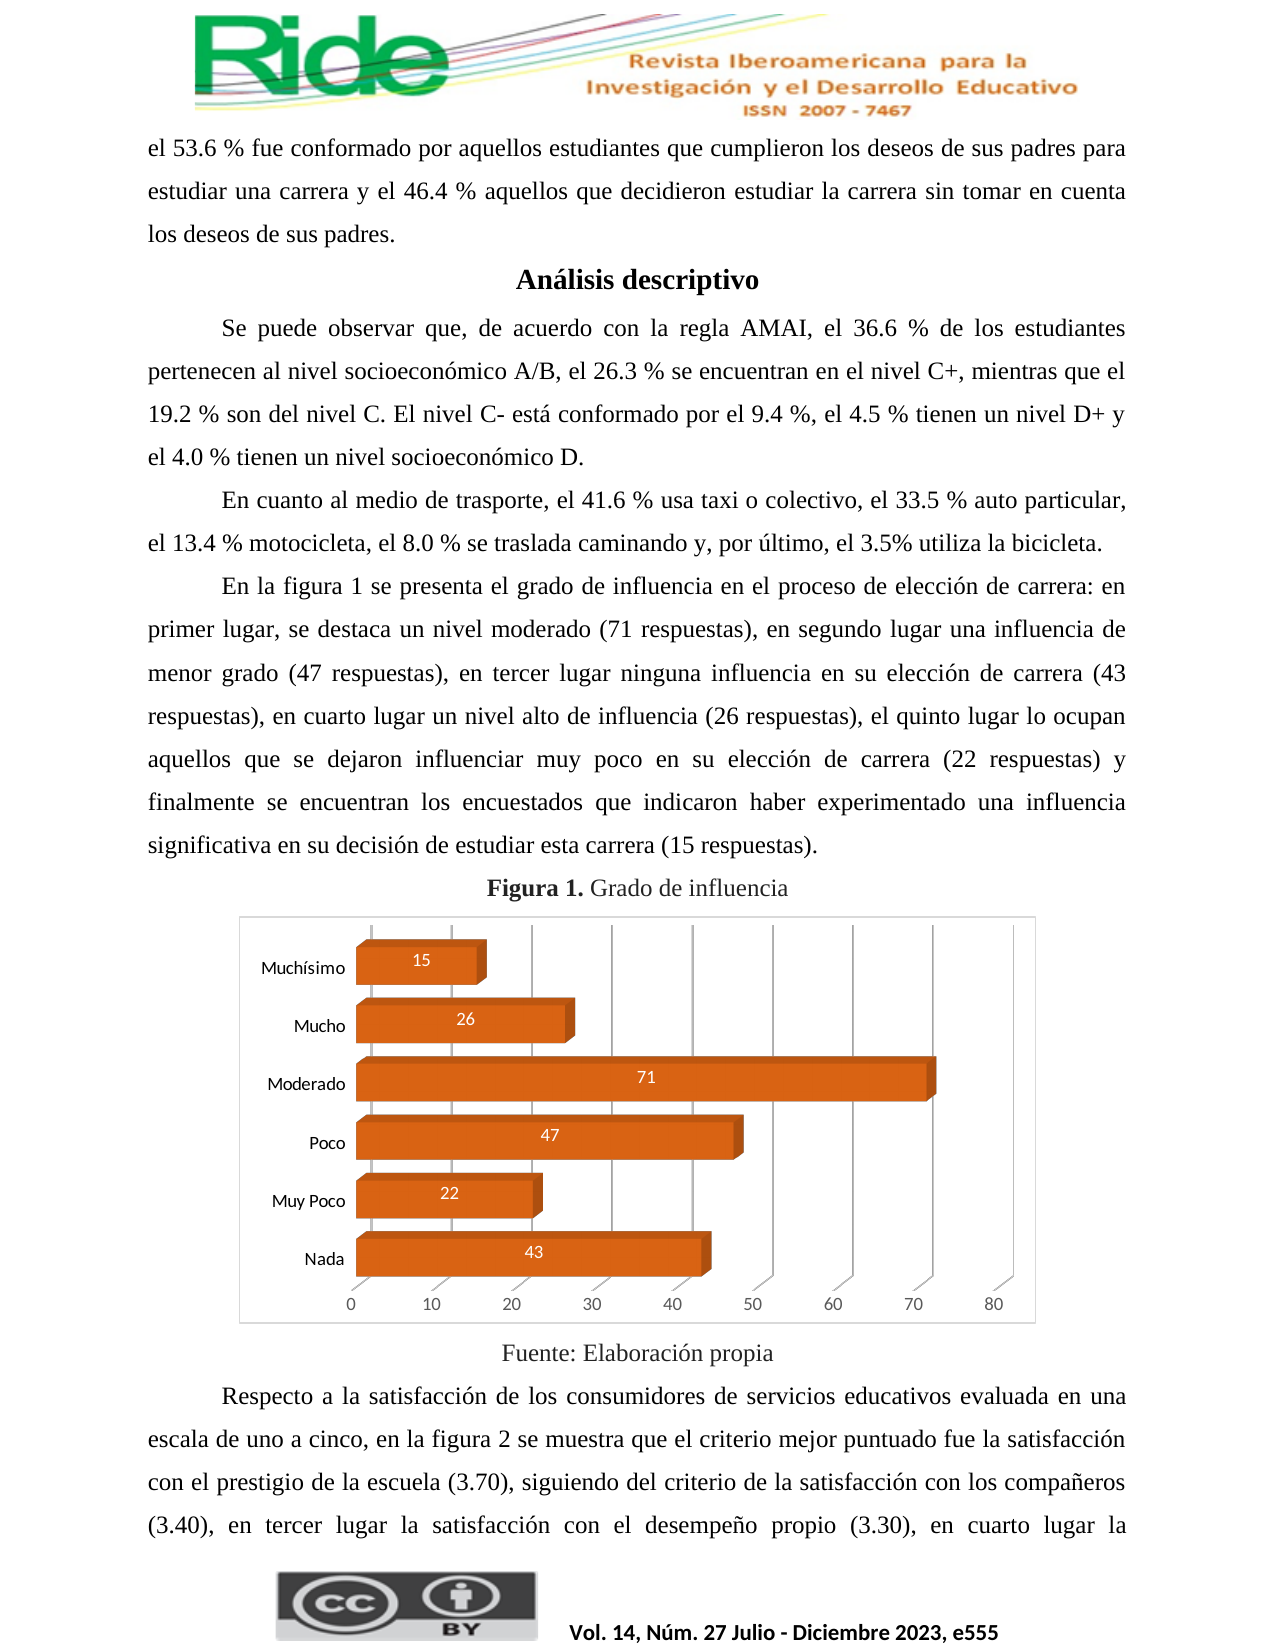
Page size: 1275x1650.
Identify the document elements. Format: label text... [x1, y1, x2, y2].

picture [275, 1571, 539, 1641]
text Se puede observar que, de acuerdo con la regla AMAI, el 36.6 % de los estudiantes pertenecen al nivel socioeconómico A/B, el 26.3 % se encuentran en el nivel C+, mientras que el 19.2 % son del nivel C. El nivel C- está conformado por el 9.4 %, el 4.5 % tienen un nivel D+ y el 4.0 % tienen un nivel socioeconómico D. [148, 313, 1127, 471]
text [148, 133, 1127, 248]
picture [194, 14, 1081, 120]
text Fuente: Elaboración propia [148, 1338, 1127, 1366]
text Análisis descriptivo [148, 262, 1127, 296]
text En la figura 1 se presenta el grado de influencia en el proceso de elección de carrera: en primer lugar, se destaca un nivel moderado (71 respuestas), en segundo lugar una influencia de menor grado (47 respuestas), en tercer lugar ninguna influencia en su elección de carrera (43 respuestas), en cuarto lugar un nivel alto de influencia (26 respuestas), el quinto lugar lo ocupan aquellos que se dejaron influenciar muy poco en su elección de carrera (22 respuestas) y finalmente se encuentran los encuestados que indicaron haber experimentado una influencia significativa en su decisión de estudiar esta carrera (15 respuestas). [148, 571, 1127, 859]
text Figura 1. Grado de influencia [148, 873, 1127, 902]
text En cuanto al medio de trasporte, el 41.6 % usa taxi o colectivo, el 33.5 % auto particular, el 13.4 % motocicleta, el 8.0 % se traslada caminando y, por último, el 3.5% utiliza la bicicleta. [148, 485, 1127, 557]
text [148, 1381, 1127, 1539]
